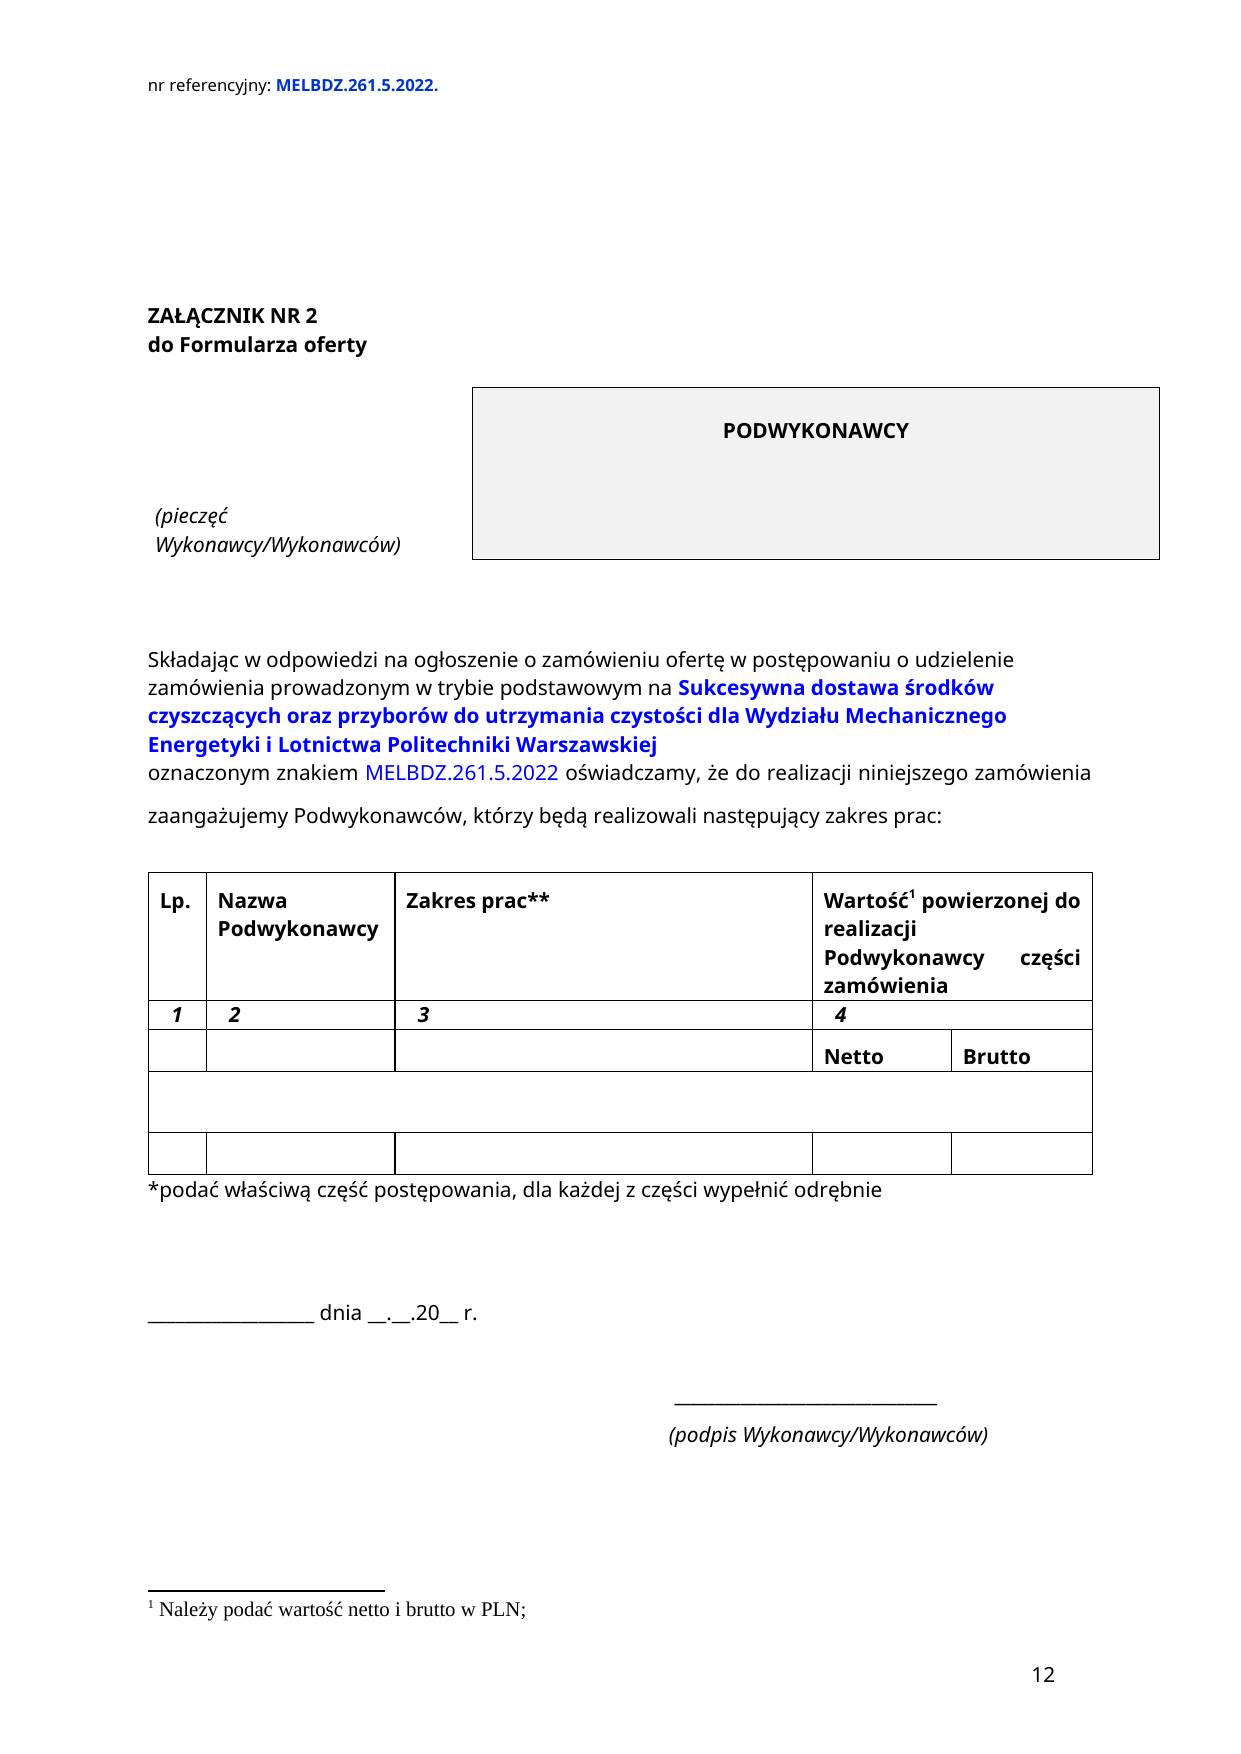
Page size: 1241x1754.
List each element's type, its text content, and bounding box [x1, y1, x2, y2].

table_cell 3 [396, 1001, 812, 1029]
table_header Zakres prac** [396, 873, 812, 999]
table_cell 4 [813, 1001, 1092, 1029]
text *podać właściwą część postępowania, dla każdej z części wypełnić odrębnie [148, 1175, 1092, 1203]
table_cell Brutto [952, 1030, 1092, 1071]
text ________________________________ [616, 1380, 1092, 1408]
table_header Nazwa Podwykonawcy [207, 873, 394, 999]
table_cell [207, 1030, 394, 1071]
text ZAŁĄCZNIK NR 2 [148, 301, 1092, 330]
table_cell [149, 1133, 206, 1174]
table_cell 1 [149, 1001, 206, 1029]
table_cell [952, 1133, 1092, 1174]
table_cell [207, 1133, 394, 1174]
table_cell [149, 1072, 1092, 1132]
text __________________ dnia __.__.20__ r. [148, 1298, 1092, 1326]
table_cell [396, 1030, 812, 1071]
table_header Wartość powierzonej do realizacji Podwykonawcy części zamówienia [813, 873, 1092, 999]
table_header (pieczęć Wykonawcy/Wykonawców) [148, 387, 472, 558]
table_cell [149, 1030, 206, 1071]
text oznaczonym znakiem MELBDZ.261.5.2022 oświadczamy, że do realizacji niniejszego zamówienia zaangażujemy Podwykonawców, którzy będą realizowali następujący zakres prac: [148, 758, 1092, 829]
table_header Lp. [149, 873, 206, 999]
table_cell Netto [813, 1030, 951, 1071]
table_cell [396, 1133, 812, 1174]
table_header PODWYKONAWCY [473, 388, 1159, 558]
text Składając w odpowiedzi na ogłoszenie o zamówieniu ofertę w postępowaniu o udzielenie zamówienia prowadzonym w trybie podstawowym na Sukcesywna dostawa środków czyszczących oraz przyborów do utrzymania czystości dla Wydziału Mechanicznego Energetyki i Lotnictwa Politechniki Warszawskiej [148, 645, 1092, 758]
table_cell 2 [207, 1001, 394, 1029]
text do Formularza oferty [148, 330, 1092, 358]
text (podpis Wykonawcy/Wykonawców) [148, 1421, 1092, 1449]
table_cell [813, 1133, 951, 1174]
